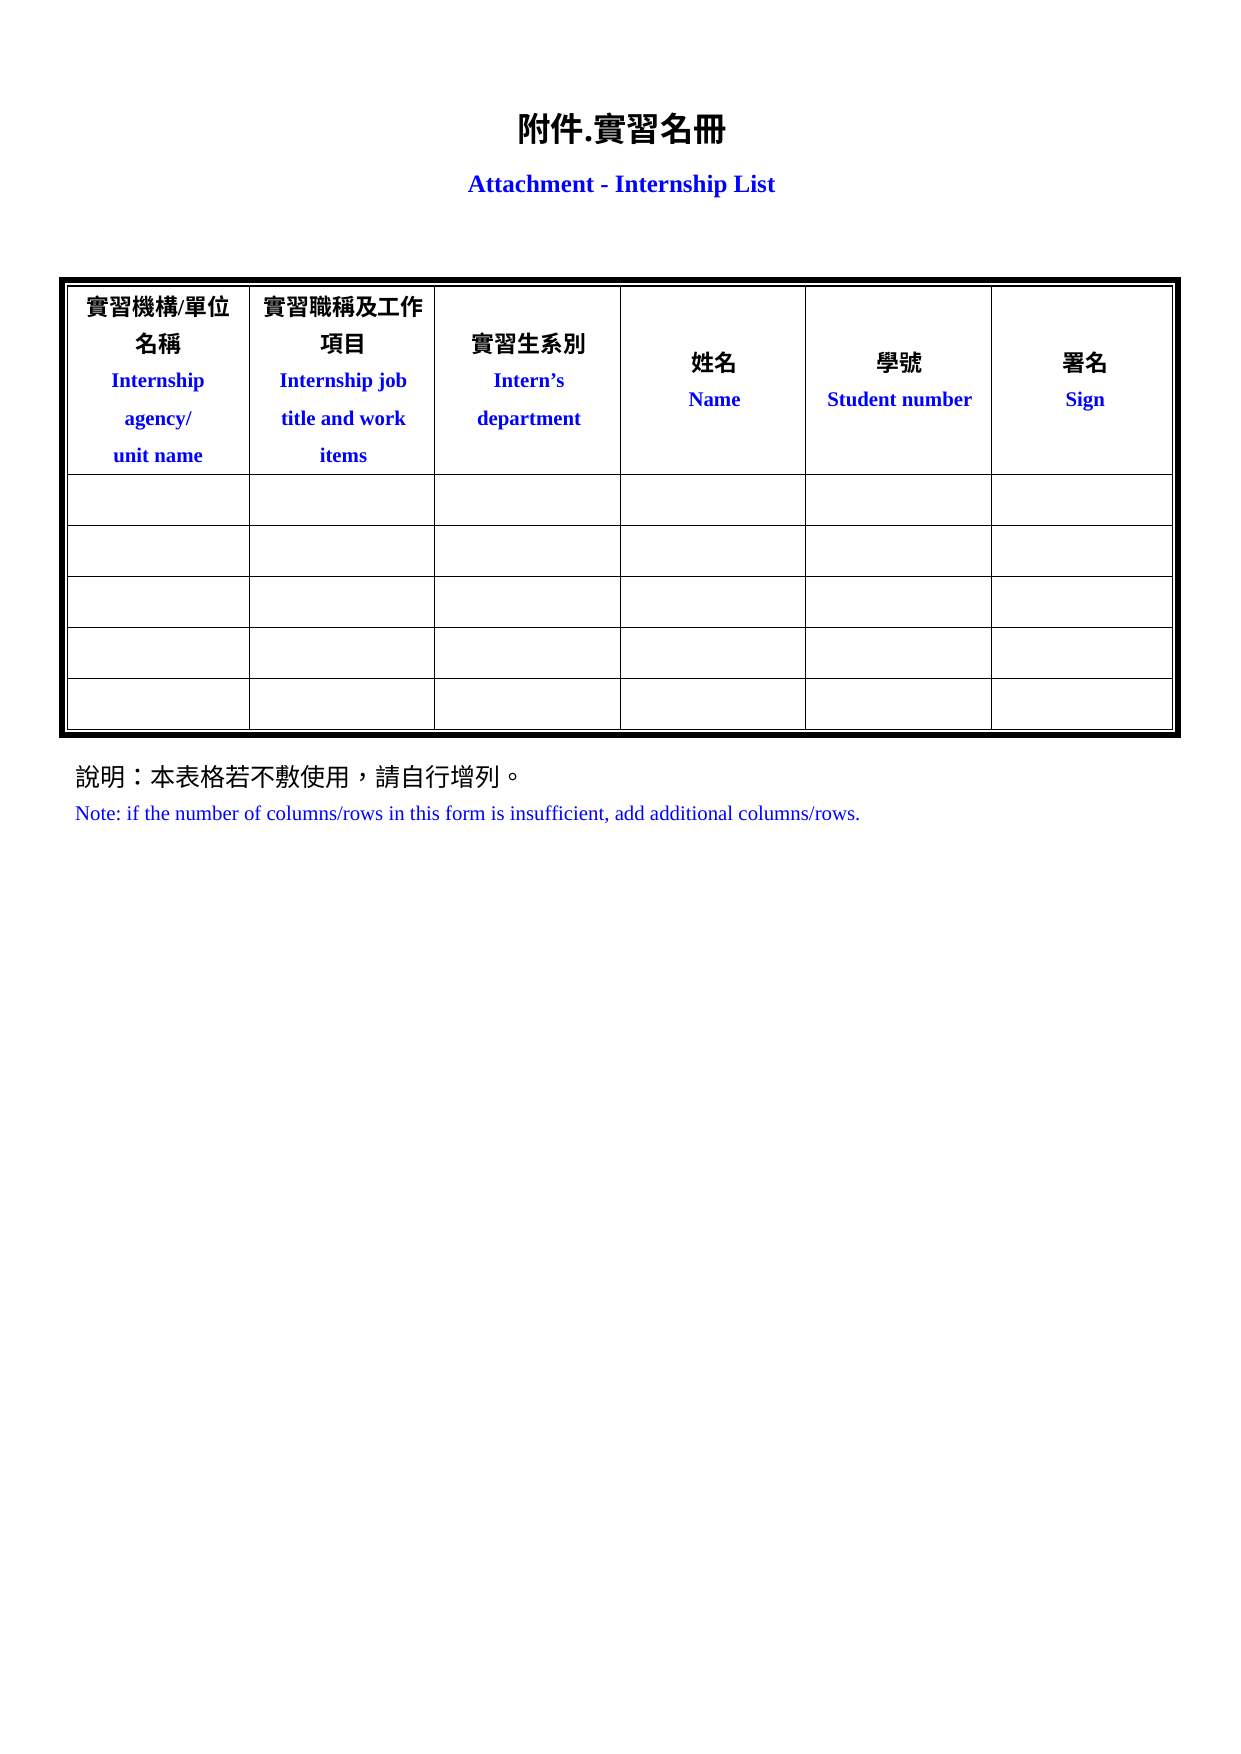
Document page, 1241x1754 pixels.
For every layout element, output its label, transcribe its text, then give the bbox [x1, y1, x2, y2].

text Note: if the number of columns/rows in this form is insufficient, add additional columns/rows. [75, 794, 1168, 832]
table_cell [806, 526, 991, 576]
table_header 學號 Student number [806, 287, 991, 474]
table_cell [435, 679, 620, 728]
table_cell [68, 475, 249, 525]
text 附件.實習名冊 [75, 89, 1168, 164]
table_cell [621, 475, 805, 525]
table_cell [68, 526, 249, 576]
table_header 實習職稱及工作項目 Internship job title and work items [250, 287, 434, 474]
table_cell [68, 577, 249, 627]
table_cell [621, 526, 805, 576]
table_header 署名 Sign [992, 287, 1172, 474]
table_header 姓名 Name [621, 287, 805, 474]
text Attachment - Internship List [75, 164, 1168, 202]
table_cell [250, 475, 434, 525]
table_cell [992, 475, 1172, 525]
table_cell [806, 628, 991, 678]
table_cell [621, 679, 805, 728]
table_cell [435, 526, 620, 576]
table_cell [992, 577, 1172, 627]
table_cell [435, 475, 620, 525]
table_cell [250, 577, 434, 627]
table_header 實習生系別 Intern’s department [435, 287, 620, 474]
table_cell [992, 628, 1172, 678]
table_header 實習機構/單位名稱 Internship agency/ unit name [68, 287, 249, 474]
table_cell [621, 628, 805, 678]
table_cell [435, 628, 620, 678]
table_cell [806, 475, 991, 525]
table_cell [806, 577, 991, 627]
table_cell [992, 526, 1172, 576]
text 說明：本表格若不敷使用，請自行增列。 [75, 757, 1168, 794]
table_cell [68, 679, 249, 728]
table_cell [68, 628, 249, 678]
table_cell [806, 679, 991, 728]
table_cell [992, 679, 1172, 728]
table_cell [250, 628, 434, 678]
table_cell [250, 526, 434, 576]
table_cell [621, 577, 805, 627]
table_cell [250, 679, 434, 728]
table_cell [435, 577, 620, 627]
